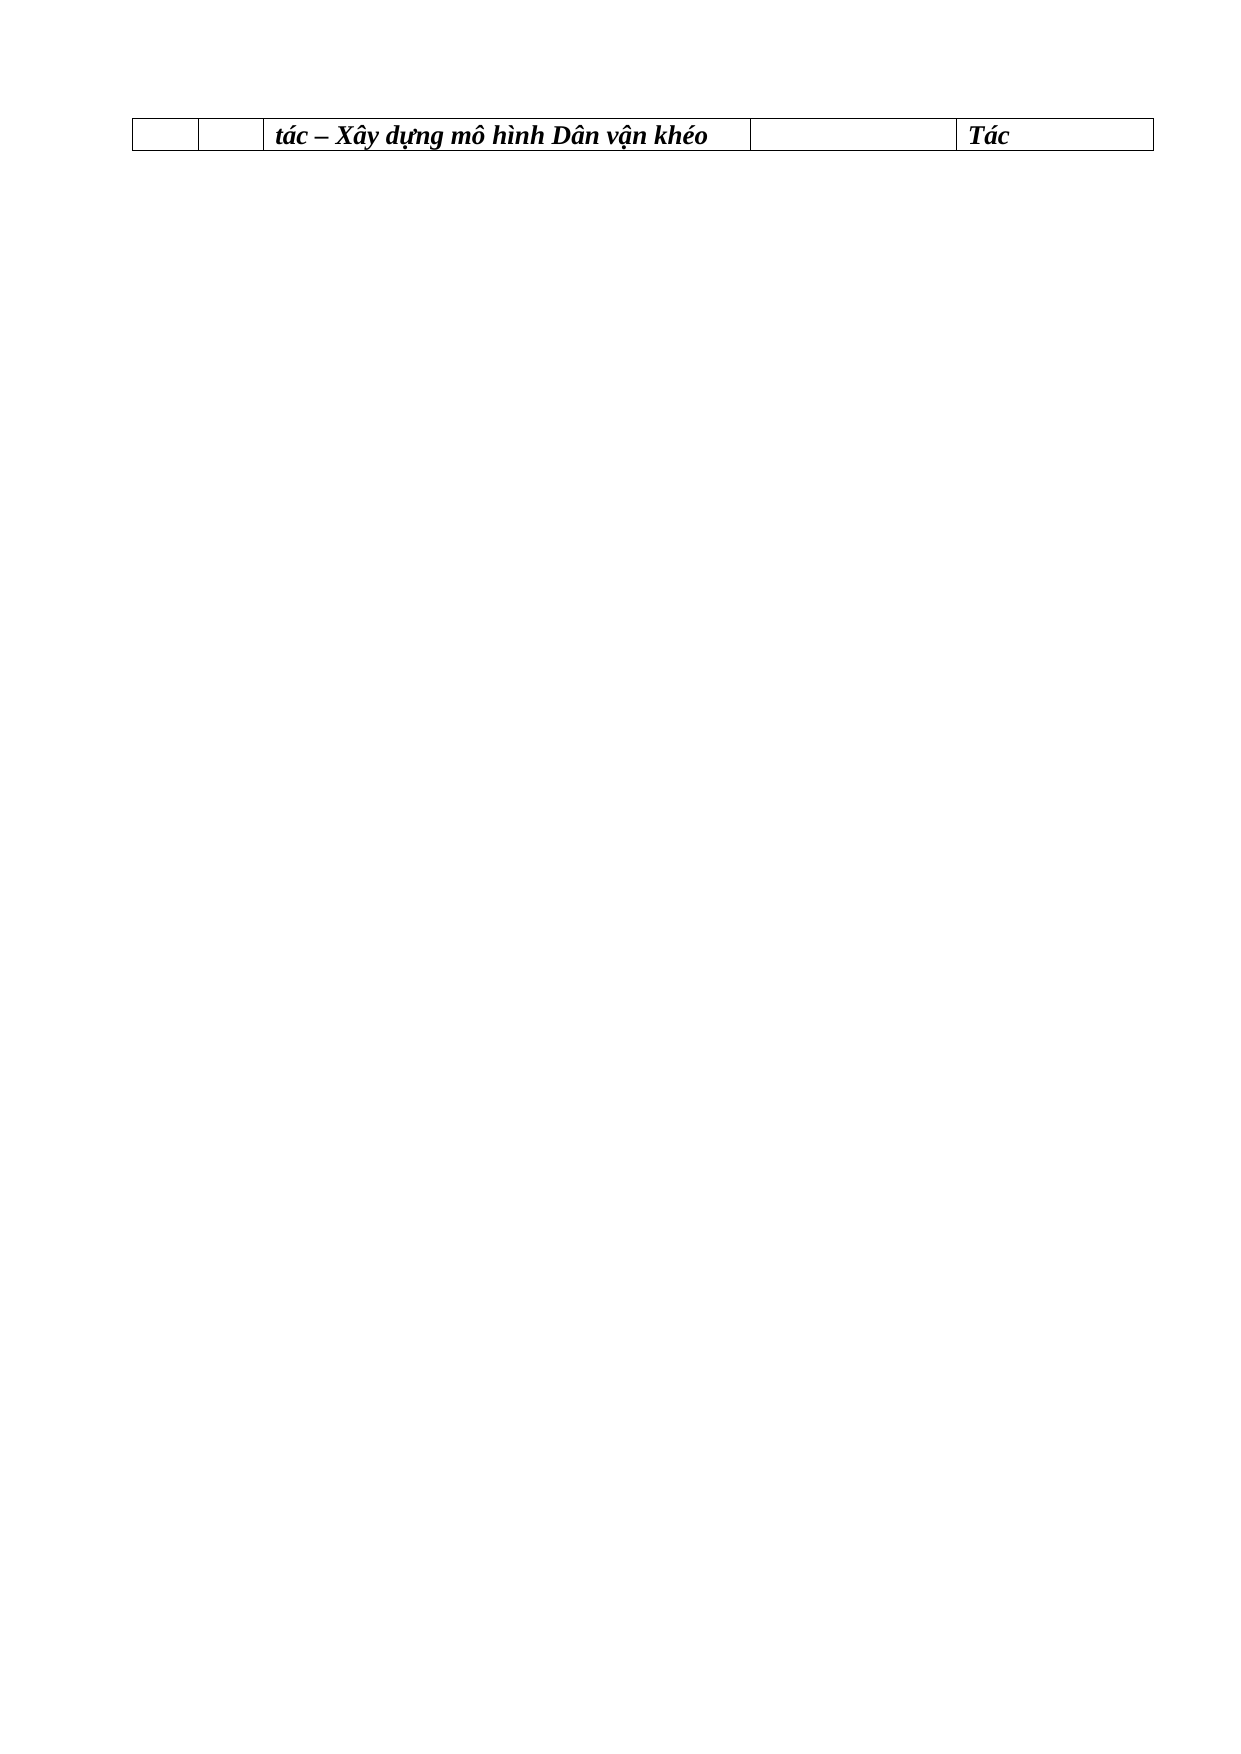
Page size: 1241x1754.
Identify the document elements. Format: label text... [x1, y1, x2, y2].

table_cell 19 [133, 119, 198, 150]
table_cell [751, 119, 956, 150]
table_cell CN [199, 119, 263, 150]
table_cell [264, 119, 750, 150]
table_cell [957, 119, 1153, 150]
